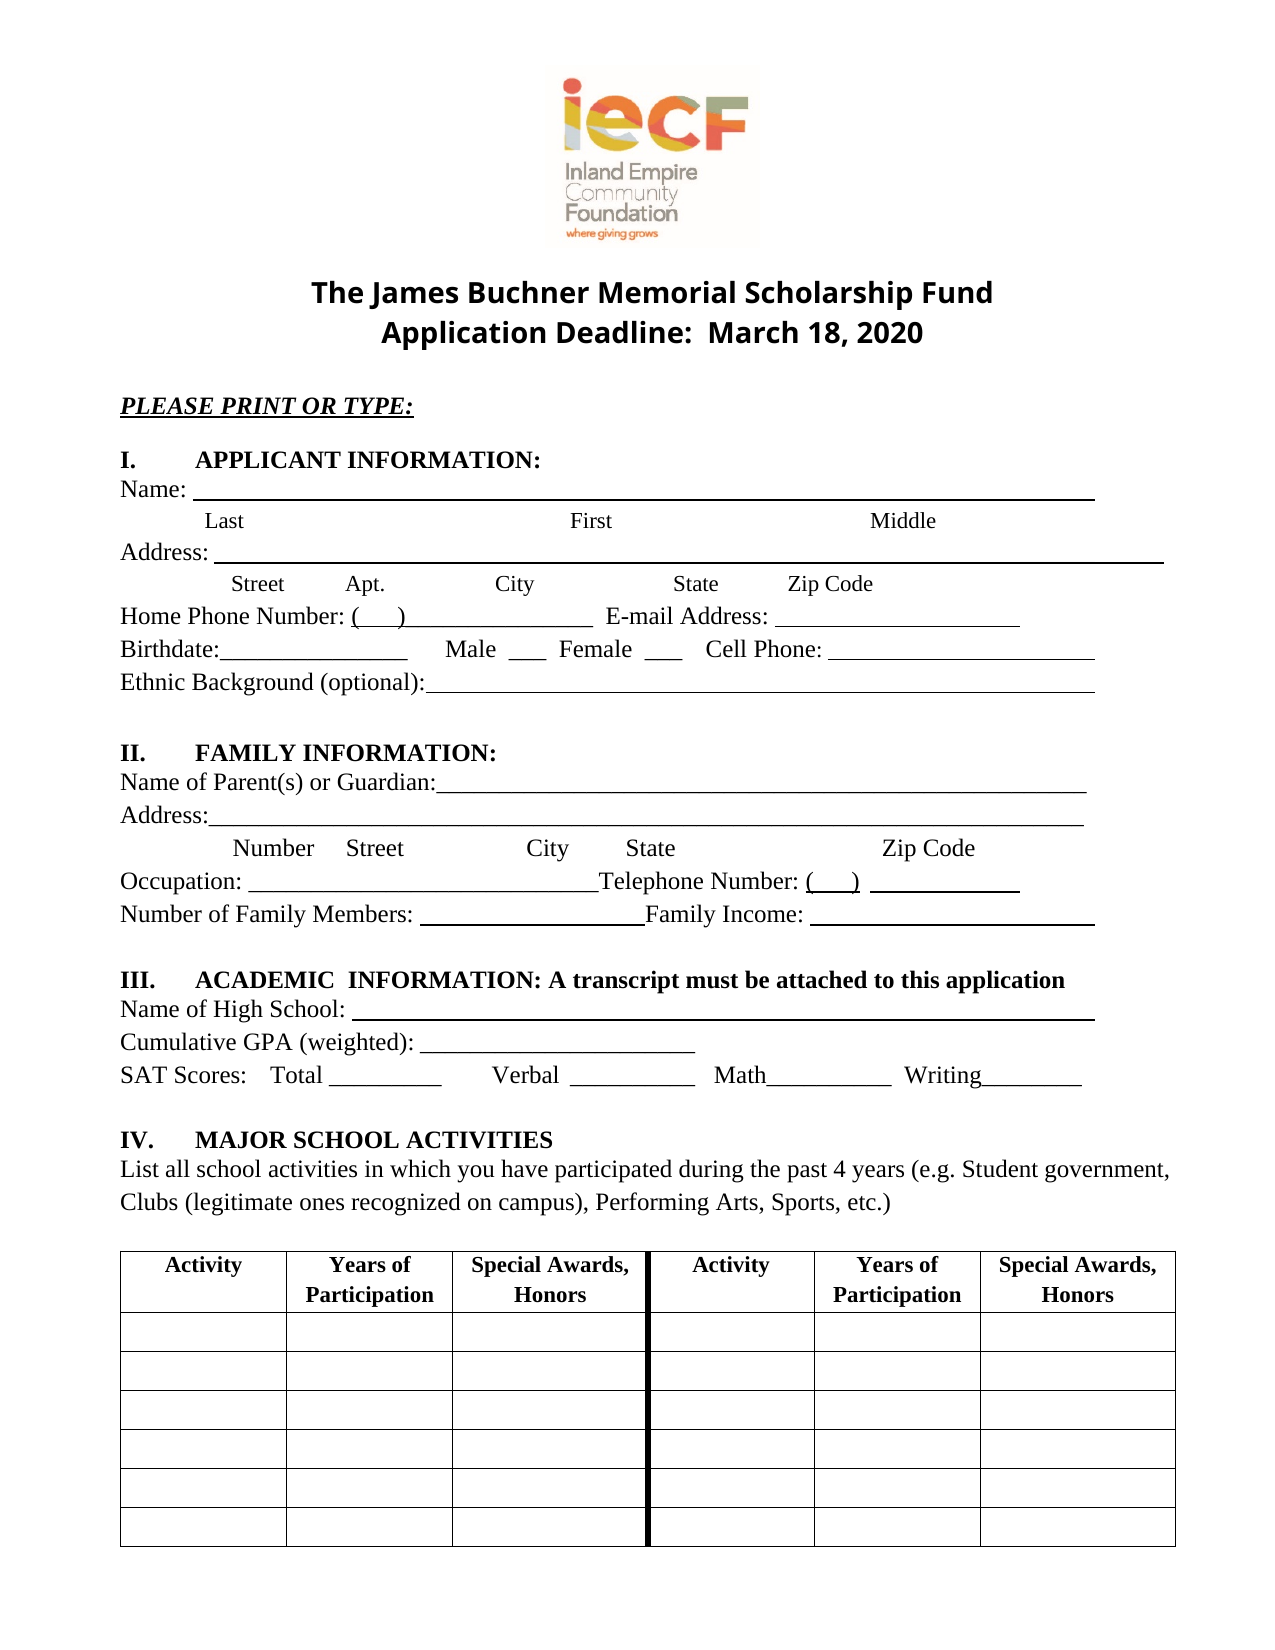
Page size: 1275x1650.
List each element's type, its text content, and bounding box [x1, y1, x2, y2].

text PLEASE PRINT OR TYPE: [120, 391, 1185, 420]
table_cell [453, 1352, 645, 1389]
table_cell [651, 1469, 814, 1507]
text Cumulative GPA (weighted): ______________________ [120, 1027, 1185, 1056]
table_cell [815, 1313, 980, 1351]
table_cell [651, 1313, 814, 1351]
table_cell [121, 1352, 286, 1389]
table_cell [287, 1508, 452, 1546]
table_cell [815, 1508, 980, 1546]
text Address:______________________________________________________________________ [120, 800, 1185, 829]
table_cell [287, 1469, 452, 1507]
table_cell [453, 1391, 645, 1429]
table_cell [121, 1313, 286, 1351]
text Occupation: ____________________________Telephone Number: ( ) [120, 866, 1185, 895]
text Address: ______ [120, 537, 1185, 566]
table_cell [815, 1391, 980, 1429]
text Application Deadline: March 18, 2020 [120, 312, 1185, 352]
text Number of Family Members: Family Income: [120, 899, 1185, 928]
table_cell [287, 1391, 452, 1429]
table_cell [651, 1352, 814, 1389]
text Name: [120, 474, 1185, 503]
table_cell [981, 1508, 1175, 1546]
table_cell [453, 1430, 645, 1468]
table_cell [287, 1352, 452, 1389]
table_cell [981, 1313, 1175, 1351]
table_cell [981, 1469, 1175, 1507]
table_cell [815, 1430, 980, 1468]
text Street Apt. City State Zip Code [120, 570, 1185, 597]
table_cell [121, 1469, 286, 1507]
table_cell [651, 1391, 814, 1429]
table_cell [453, 1313, 645, 1351]
table_cell [121, 1508, 286, 1546]
table_cell [981, 1352, 1175, 1389]
picture [544, 65, 761, 248]
table_cell [651, 1508, 814, 1546]
list ACADEMIC INFORMATION: A transcript must be attached to this application [120, 965, 1185, 994]
table_cell [651, 1430, 814, 1468]
table_cell [121, 1391, 286, 1429]
table_cell [981, 1430, 1175, 1468]
table_cell [287, 1430, 452, 1468]
table_header Special Awards, Honors [981, 1252, 1175, 1311]
table_header Years of Participation [287, 1252, 452, 1311]
list MAJOR SCHOOL ACTIVITIES [120, 1126, 1185, 1154]
text SAT Scores: Total _________ Verbal __________ Math__________ Writing________ [120, 1060, 1185, 1089]
text Ethnic Background (optional): [120, 667, 1185, 696]
table_header Special Awards, Honors [453, 1252, 645, 1311]
table_cell [453, 1508, 645, 1546]
table_cell [815, 1469, 980, 1507]
text Birthdate:_______________ Male ___ Female ___ Cell Phone: [120, 634, 1185, 663]
text List all school activities in which you have participated during the past 4 years (e.g. Student government, Clubs (legitimate ones recognized on campus), Performing Arts, Sports, etc.) [120, 1154, 1185, 1216]
list APPLICANT INFORMATION: [120, 445, 1185, 474]
table_cell [287, 1313, 452, 1351]
text The James Buchner Memorial Scholarship Fund [120, 272, 1185, 312]
table_header Activity [651, 1252, 814, 1311]
text Name of Parent(s) or Guardian:____________________________________________________ [120, 767, 1185, 796]
table_header Activity [121, 1252, 286, 1311]
text Name of High School: [120, 994, 1185, 1023]
text Last First Middle [204, 507, 1185, 533]
table_cell [815, 1352, 980, 1389]
table_cell [981, 1391, 1175, 1429]
table_cell [453, 1469, 645, 1507]
text Number Street City State Zip Code [195, 833, 1185, 862]
table_cell [121, 1430, 286, 1468]
list FAMILY INFORMATION: [120, 738, 1185, 767]
text Home Phone Number: ( )_______________ E-mail Address: [120, 601, 1185, 630]
table_header Years of Participation [815, 1252, 980, 1311]
